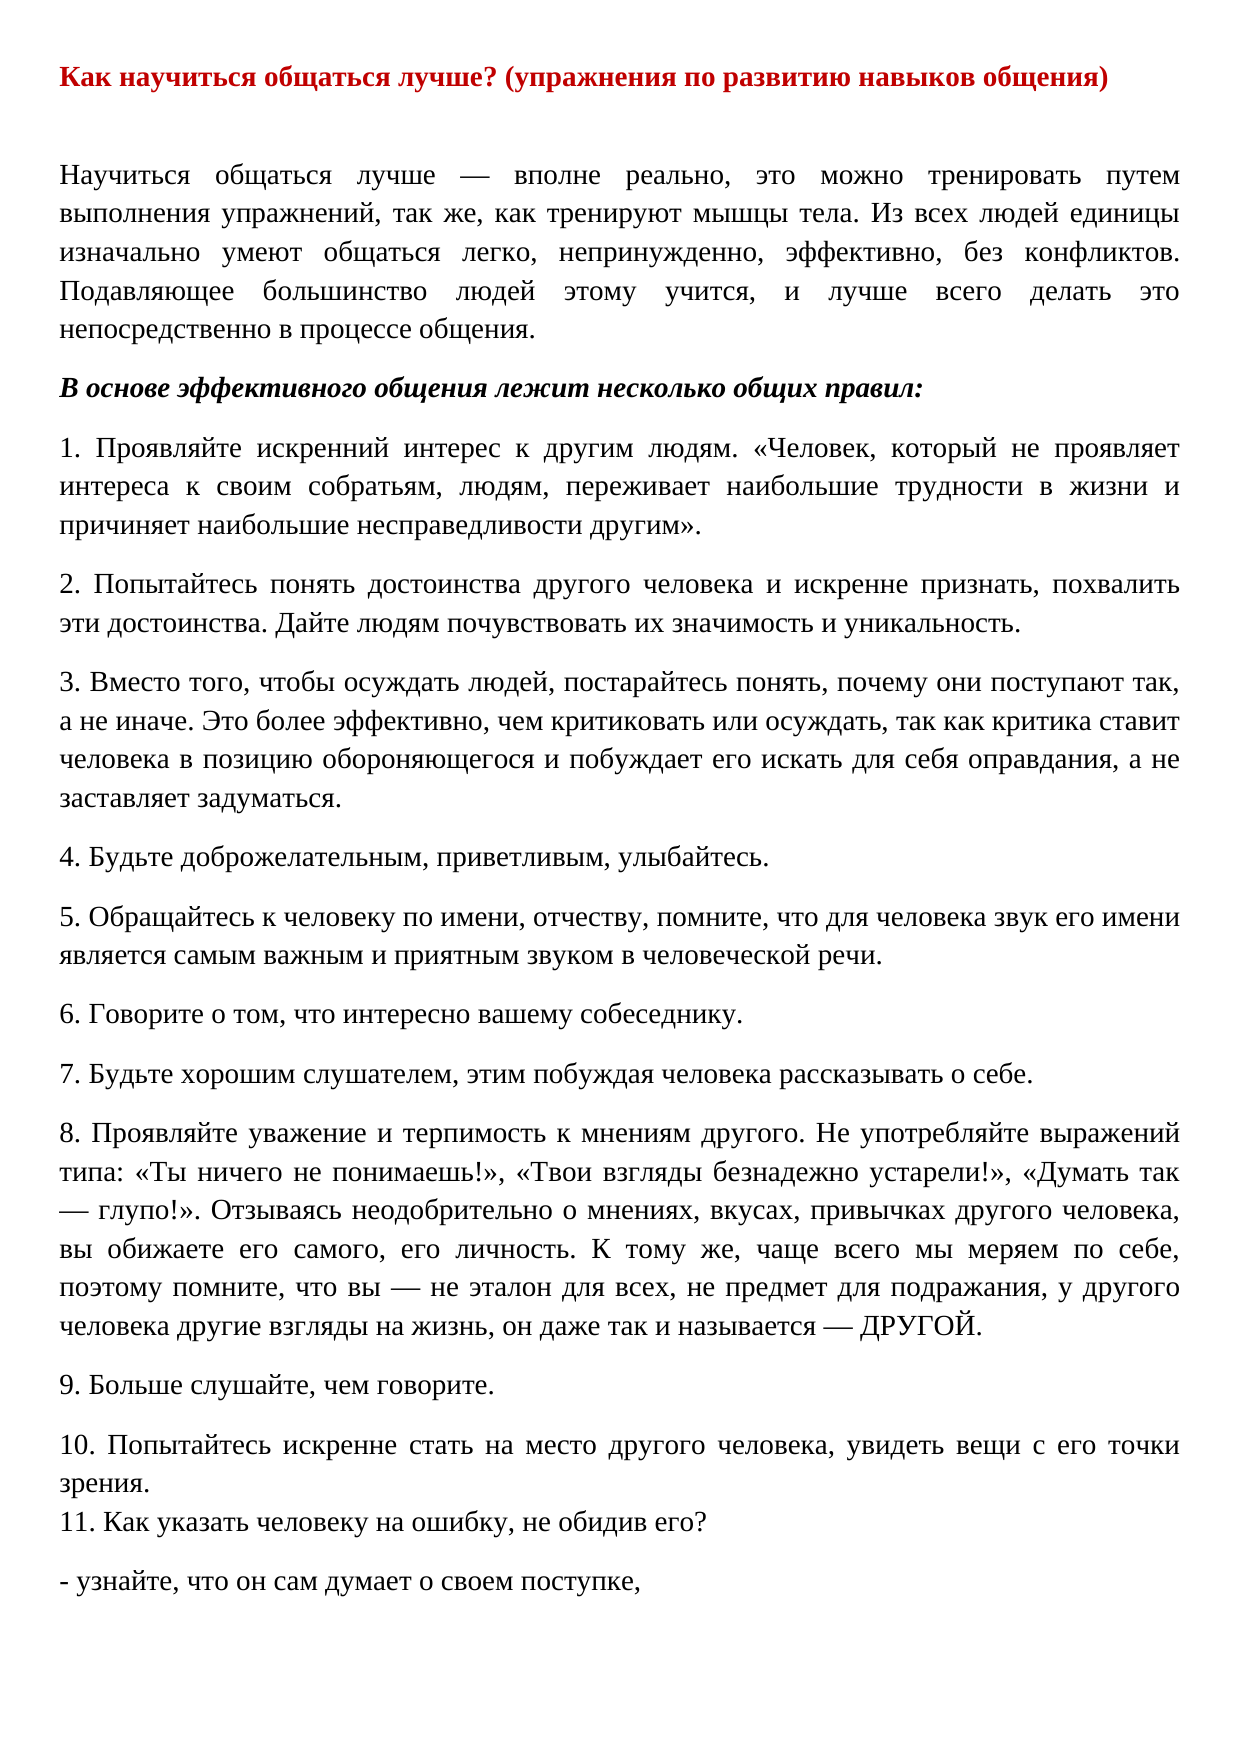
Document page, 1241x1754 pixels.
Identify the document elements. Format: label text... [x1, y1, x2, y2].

text 5. Обращайтесь к человеку по имени, отчеству, помните, что для человека звук его имени является самым важным и приятным звуком в человеческой речи. [59, 899, 1181, 971]
text Как научиться общаться лучше? (упражнения по развитию навыков общения) [59, 59, 1181, 93]
text В основе эффективного общения лежит несколько общих правил: [59, 371, 1181, 404]
text 10. Попытайтесь искренне стать на место другого человека, увидеть вещи с его точки зрения. 11. Как указать человеку на ошибку, не обидив его? [59, 1427, 1181, 1537]
text 4. Будьте доброжелательным, приветливым, улыбайтесь. [59, 839, 1181, 873]
text 7. Будьте хорошим слушателем, этим побуждая человека рассказывать о себе. [59, 1056, 1181, 1089]
text 8. Проявляйте уважение и терпимость к мнениям другого. Не употребляйте выражений типа: «Ты ничего не понимаешь!», «Твои взгляды безнадежно устарели!», «Думать так — глупо!». Отзываясь неодобрительно о мнениях, вкусах, привычках другого человека, вы обижаете его самого, его личность. К тому же, чаще всего мы меряем по себе, поэтому помните, что вы — не эталон для всех, не предмет для подражания, у другого человека другие взгляды на жизнь, он даже так и называется — ДРУГОЙ. [59, 1115, 1181, 1342]
text Научиться общаться лучше — вполне реально, это можно тренировать путем выполнения упражнений, так же, как тренируют мышцы тела. Из всех людей единицы изначально умеют общаться легко, непринужденно, эффективно, без конфликтов. Подавляющее большинство людей этому учится, и лучше всего делать это непосредственно в процессе общения. [59, 118, 1181, 345]
text 2. Попытайтесь понять достоинства другого человека и искренне признать, похвалить эти достоинства. Дайте людям почувствовать их значимость и уникальность. [59, 566, 1181, 638]
text 9. Больше слушайте, чем говорите. [59, 1367, 1181, 1401]
text - узнайте, что он сам думает о своем поступке, [59, 1563, 1181, 1597]
text 1. Проявляйте искренний интерес к другим людям. «Человек, который не проявляет интереса к своим собратьям, людям, переживает наибольшие трудности в жизни и причиняет наибольшие несправедливости другим». [59, 430, 1181, 541]
text 6. Говорите о том, что интересно вашему собеседнику. [59, 997, 1181, 1030]
text 3. Вместо того, чтобы осуждать людей, постарайтесь понять, почему они поступают так, а не иначе. Это более эффективно, чем критиковать или осуждать, так как критика ставит человека в позицию обороняющегося и побуждает его искать для себя оправдания, а не заставляет задуматься. [59, 664, 1181, 813]
